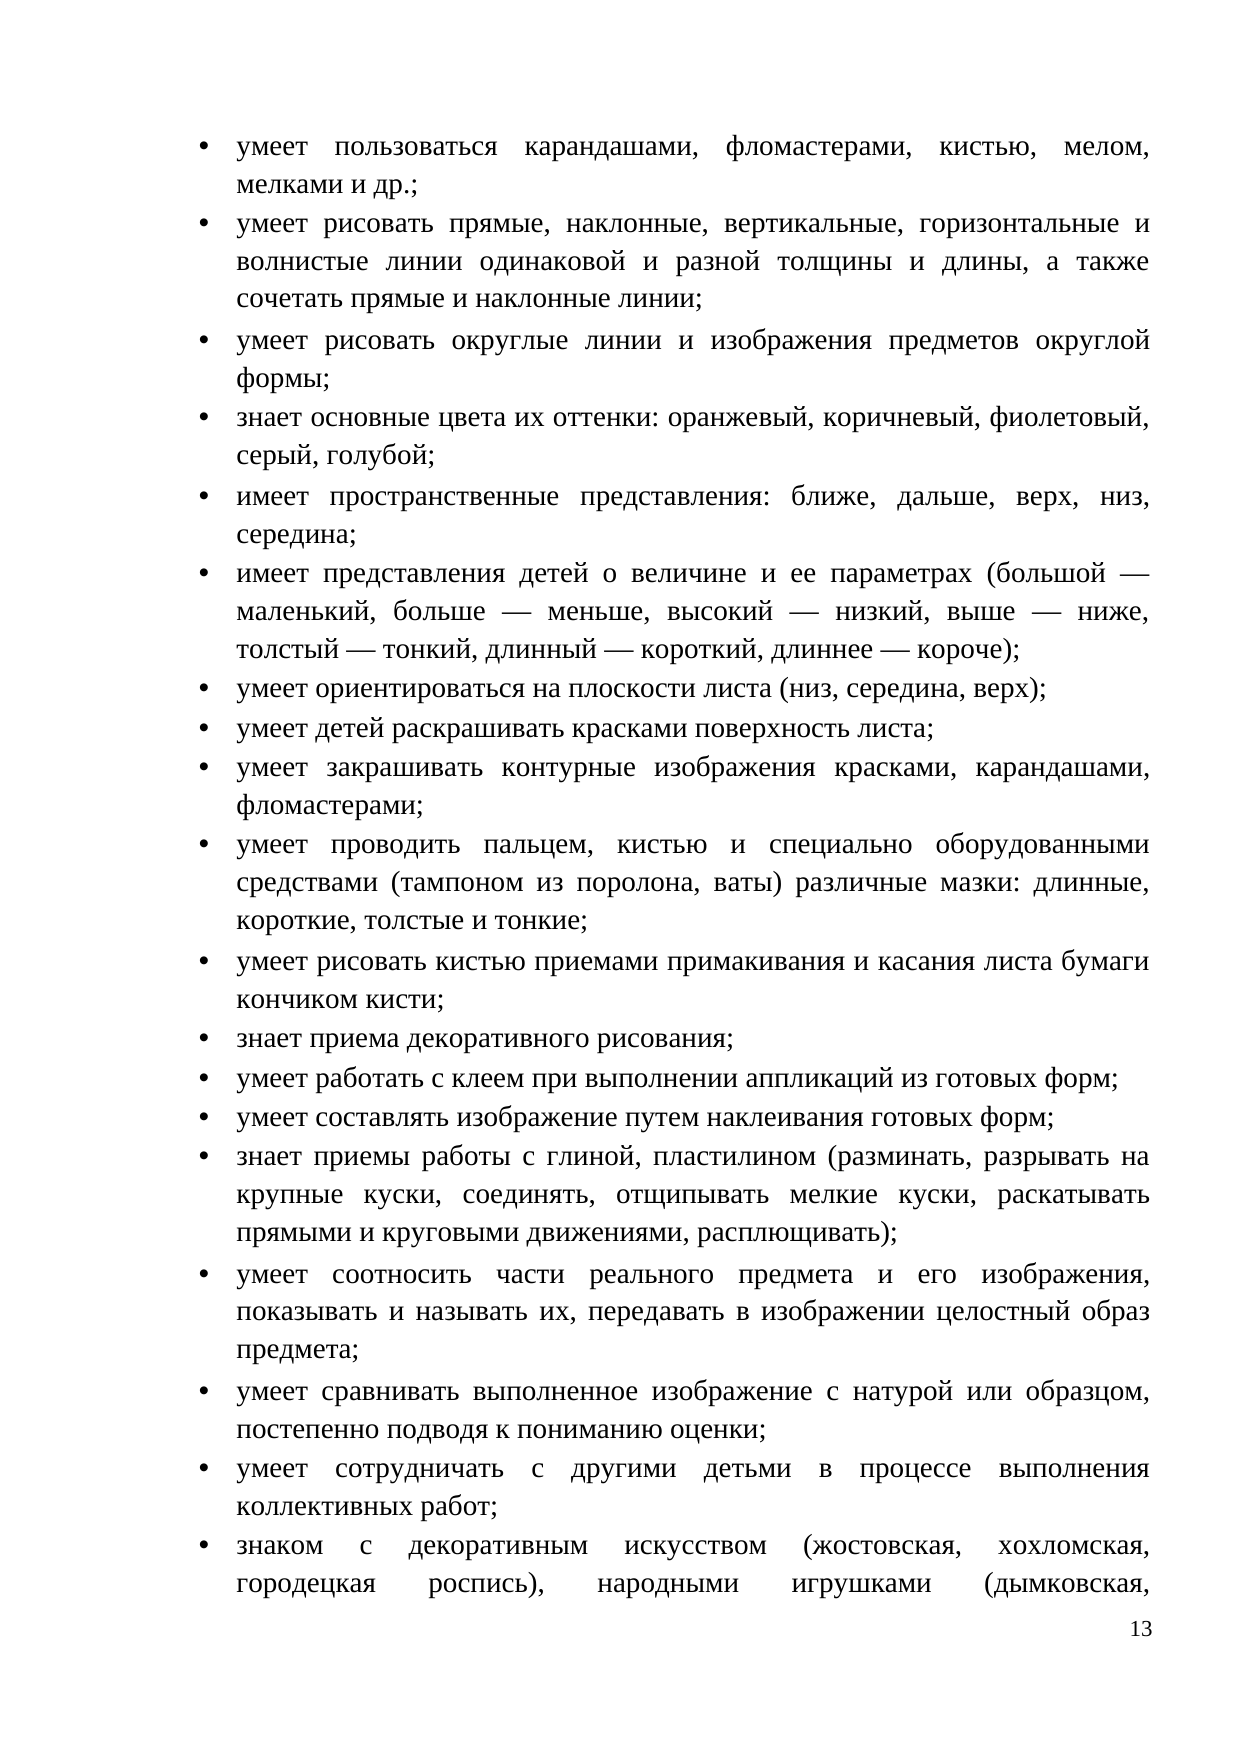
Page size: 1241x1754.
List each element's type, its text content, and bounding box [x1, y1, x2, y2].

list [199, 1527, 1151, 1599]
list умеет закрашивать контурные изображения красками, карандашами, фломастерами; [199, 749, 1151, 820]
list умеет сравнивать выполненное изображение с натурой или образцом, постепенно подводя к пониманию оценки; [199, 1373, 1151, 1444]
list умеет детей раскрашивать красками поверхность листа; [199, 710, 1151, 743]
list умеет сотрудничать с другими детьми в процессе выполнения коллективных работ; [199, 1450, 1151, 1522]
list умеет работать с клеем при выполнении аппликаций из готовых форм; [199, 1060, 1151, 1093]
list умеет рисовать округлые линии и изображения предметов округлой формы; [199, 322, 1151, 394]
list знает основные цвета их оттенки: оранжевый, коричневый, фиолетовый, серый, голубой; [199, 399, 1151, 471]
list умеет рисовать кистью приемами примакивания и касания листа бумаги кончиком кисти; [199, 943, 1151, 1015]
list умеет соотносить части реального предмета и его изображения, показывать и называть их, передавать в изображении целостный образ предмета; [199, 1256, 1151, 1365]
list умеет пользоваться карандашами, фломастерами, кистью, мелом, мелками и др.; [199, 128, 1151, 199]
list имеет пространственные представления: ближе, дальше, верх, низ, середина; [199, 478, 1151, 550]
list умеет составлять изображение путем наклеивания готовых форм; [199, 1099, 1151, 1133]
list знает приема декоративного рисования; [199, 1020, 1151, 1054]
list умеет проводить пальцем, кистью и специально оборудованными средствами (тампоном из поролона, ваты) различные мазки: длинные, короткие, толстые и тонкие; [199, 826, 1151, 935]
list умеет ориентироваться на плоскости листа (низ, середина, верх); [199, 670, 1151, 704]
list имеет представления детей о величине и ее параметрах (большой — маленький, больше — меньше, высокий — низкий, выше — ниже, толстый — тонкий, длинный — короткий, длиннее — короче); [199, 556, 1151, 665]
list знает приемы работы с глиной, пластилином (разминать, разрывать на крупные куски, соединять, отщипывать мелкие куски, раскатывать прямыми и круговыми движениями, расплющивать); [199, 1138, 1151, 1247]
list умеет рисовать прямые, наклонные, вертикальные, горизонтальные и волнистые линии одинаковой и разной толщины и длины, а также сочетать прямые и наклонные линии; [199, 205, 1151, 314]
